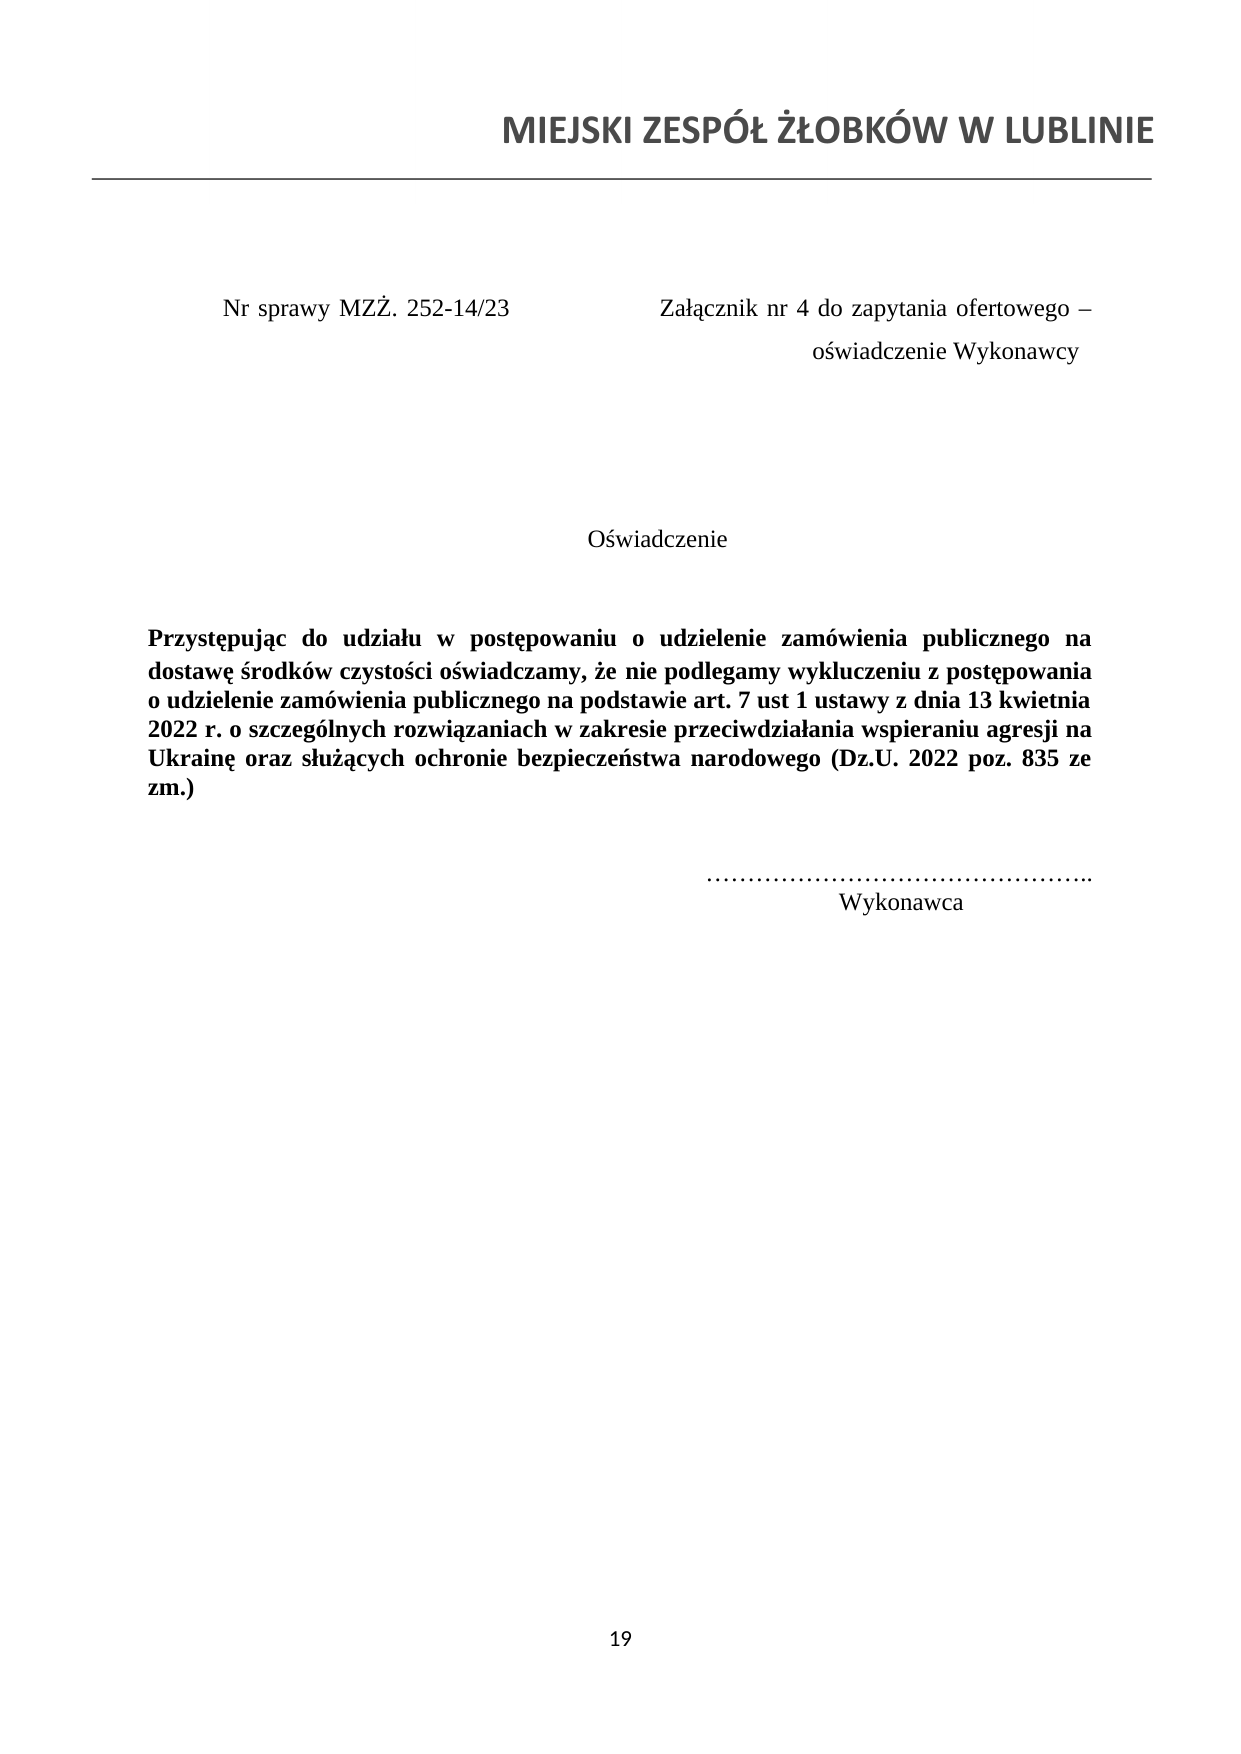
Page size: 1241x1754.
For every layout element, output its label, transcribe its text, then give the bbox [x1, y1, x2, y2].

picture [3, 0, 1239, 203]
list Nr sprawy MZŻ. 252-14/23 Załącznik nr 4 do zapytania ofertowego – oświadczenie Wykonawcy [223, 293, 1093, 365]
text ……………………………………….. [185, 858, 1093, 887]
text Wykonawca [185, 887, 1093, 915]
text Oświadczenie [223, 524, 1093, 553]
text Przystępując do udziału w postępowaniu o udzielenie zamówienia publicznego na dostawę środków czystości oświadczamy, że nie podlegamy wykluczeniu z postępowania o udzielenie zamówienia publicznego na podstawie art. 7 ust 1 ustawy z dnia 13 kwietnia 2022 r. o szczególnych rozwiązaniach w zakresie przeciwdziałania wspieraniu agresji na Ukrainę oraz służących ochronie bezpieczeństwa narodowego (Dz.U. 2022 poz. 835 ze zm.) [148, 623, 1093, 800]
